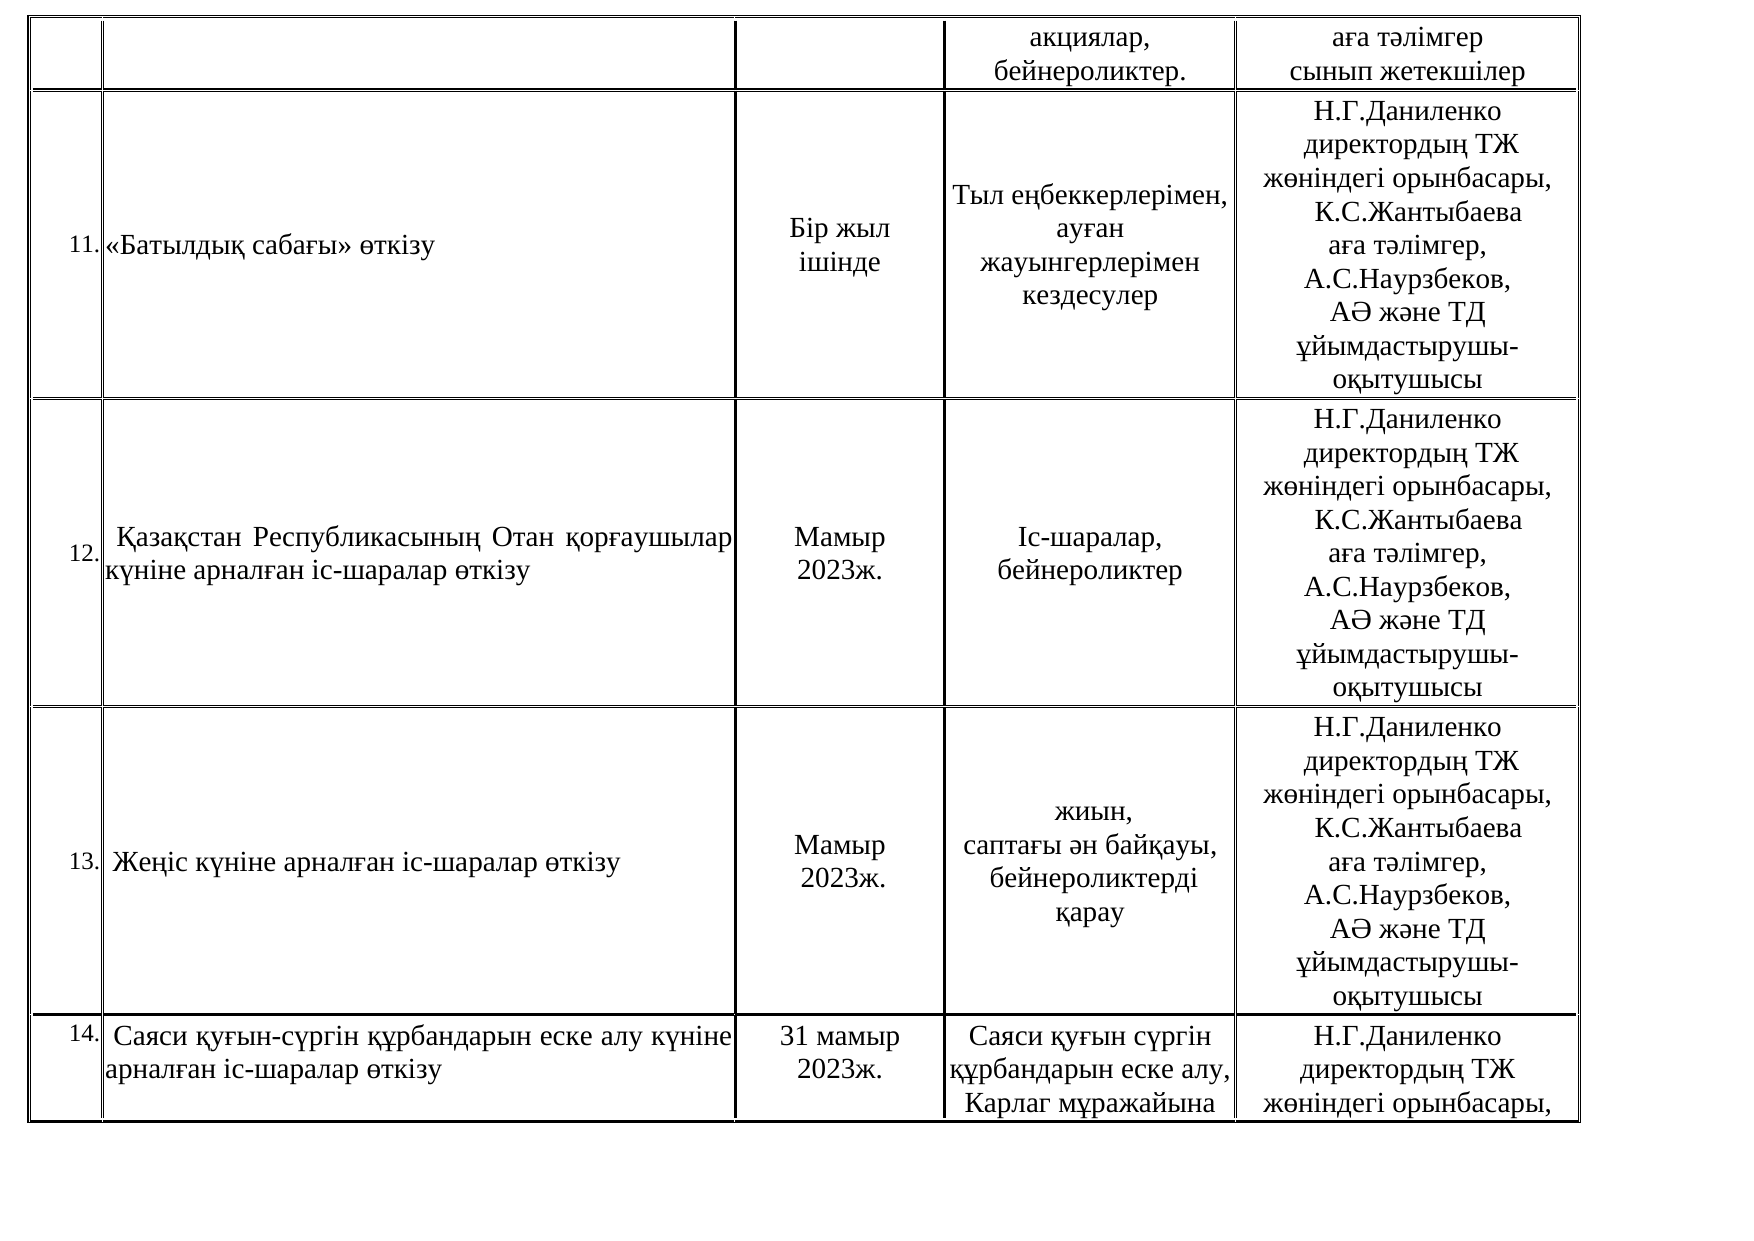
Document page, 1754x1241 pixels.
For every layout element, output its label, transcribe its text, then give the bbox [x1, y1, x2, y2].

table_cell Н.Г.Даниленко директордың ТЖ жөніндегі орынбасары, К.С.Жантыбаева аға тәлімгер, А.С.Наурзбеков, АӘ және ТД ұйымдастырушы-оқытушысы [1237, 88, 1578, 396]
table_cell Қазақстан Республикасының Отан қорғаушылар күніне арналған іс-шаралар өткізу [104, 400, 734, 705]
table_cell Н.Г.Даниленко директордың ТЖ жөніндегі орынбасары, К.С.Жантыбаева аға тәлімгер, А.С.Наурзбеков, АӘ және ТД ұйымдастырушы-оқытушысы [1237, 396, 1578, 705]
table_cell [29, 705, 103, 1013]
table_cell [31, 18, 103, 88]
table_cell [944, 1016, 1236, 1120]
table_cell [1236, 18, 1578, 88]
table_cell 31 мамыр 2023ж. [735, 1016, 944, 1120]
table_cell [103, 1016, 735, 1120]
table_cell Жеңіс күніне арналған іс-шаралар өткізу [104, 708, 734, 1013]
table_cell Бір жыл ішінде [737, 92, 943, 396]
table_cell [944, 18, 1236, 88]
table_cell [31, 396, 101, 705]
table_cell Мамыр 2023ж. [737, 708, 943, 1013]
table_cell [29, 1013, 103, 1120]
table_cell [103, 16, 735, 88]
table_cell [31, 88, 101, 396]
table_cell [1236, 1013, 1579, 1120]
table_cell жиын, саптағы ән байқауы, бейнероликтерді қарау [946, 708, 1234, 1013]
table_cell Н.Г.Даниленко директордың ТЖ жөніндегі орынбасары, К.С.Жантыбаева аға тәлімгер, А.С.Наурзбеков, АӘ және ТД ұйымдастырушы-оқытушысы [1236, 705, 1579, 1013]
table_cell Тыл еңбеккерлерімен, ауған жауынгерлерімен кездесулер [946, 92, 1234, 396]
table_cell 20-28.02. 2023ж. [735, 18, 944, 88]
table_cell Мамыр 2023ж. [737, 400, 943, 705]
table_cell Іс-шаралар, бейнероликтер [946, 400, 1234, 705]
table_cell «Батылдық сабағы» өткізу [104, 92, 734, 396]
